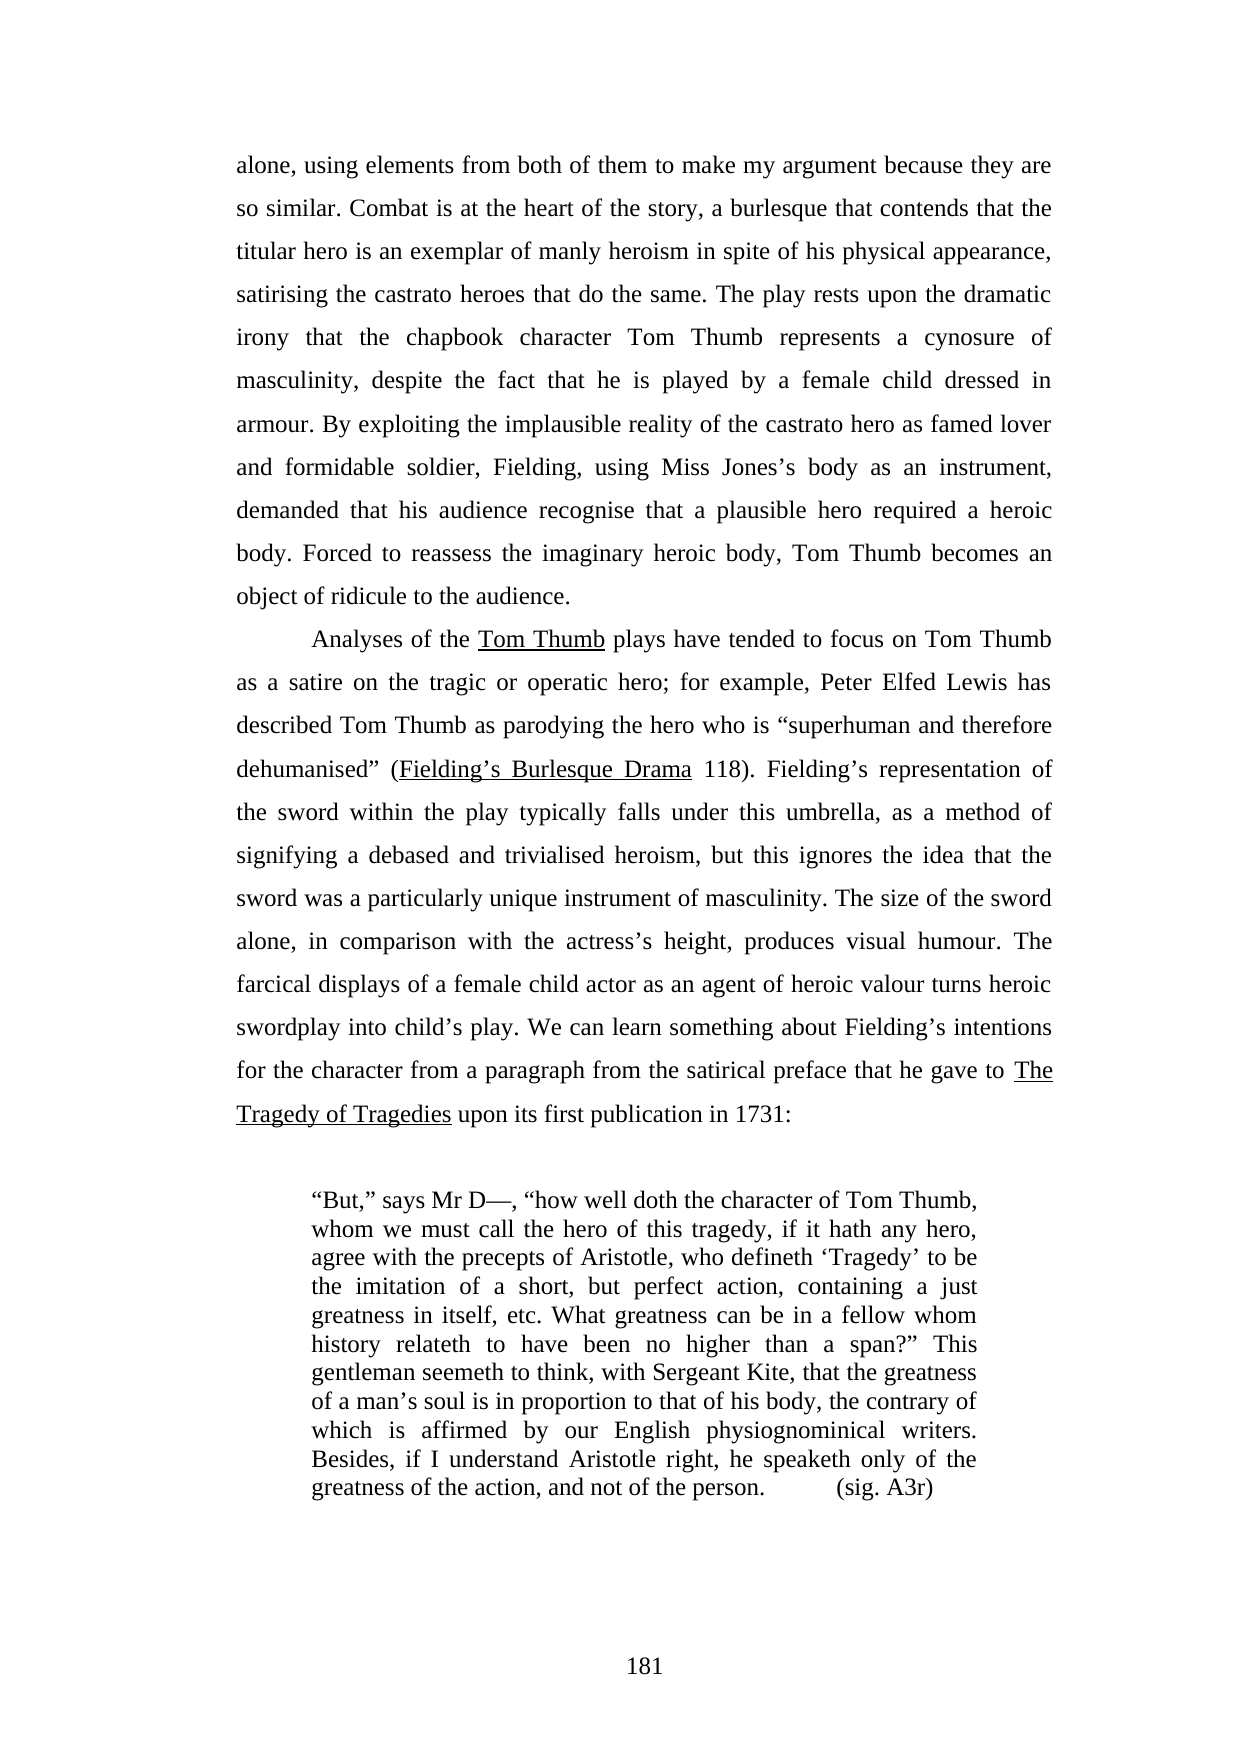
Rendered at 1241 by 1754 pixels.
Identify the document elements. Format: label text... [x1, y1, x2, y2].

text “But,” says Mr D—, “how well doth the character of Tom Thumb, whom we must call the hero of this tragedy, if it hath any hero, agree with the precepts of Aristotle, who defineth ‘Tragedy’ to be the imitation of a short, but perfect action, containing a just greatness in itself, etc. What greatness can be in a fellow whom history relateth to have been no higher than a span?” This gentleman seemeth to think, with Sergeant Kite, that the greatness of a man’s soul is in proportion to that of his body, the contrary of which is affirmed by our English physiognominical writers. Besides, if I understand Aristotle right, he speaketh only of the greatness of the action, and not of the person. (sig. A3r) [311, 1185, 978, 1501]
text Analyses of the Tom Thumb plays have tended to focus on Tom Thumb as a satire on the tragic or operatic hero; for example, Peter Elfed Lewis has described Tom Thumb as parodying the hero who is “superhuman and therefore dehumanised” (Fielding’s Burlesque Drama 118). Fielding’s representation of the sword within the play typically falls under this umbrella, as a method of signifying a debased and trivialised heroism, but this ignores the idea that the sword was a particularly unique instrument of masculinity. The size of the sword alone, in comparison with the actress’s height, produces visual humour. The farcical displays of a female child actor as an agent of heroic valour turns heroic swordplay into child’s play. We can learn something about Fielding’s intentions for the character from a paragraph from the satirical preface that he gave to The Tragedy of Tragedies upon its first publication in 1731: [236, 624, 1053, 1127]
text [236, 150, 1053, 610]
